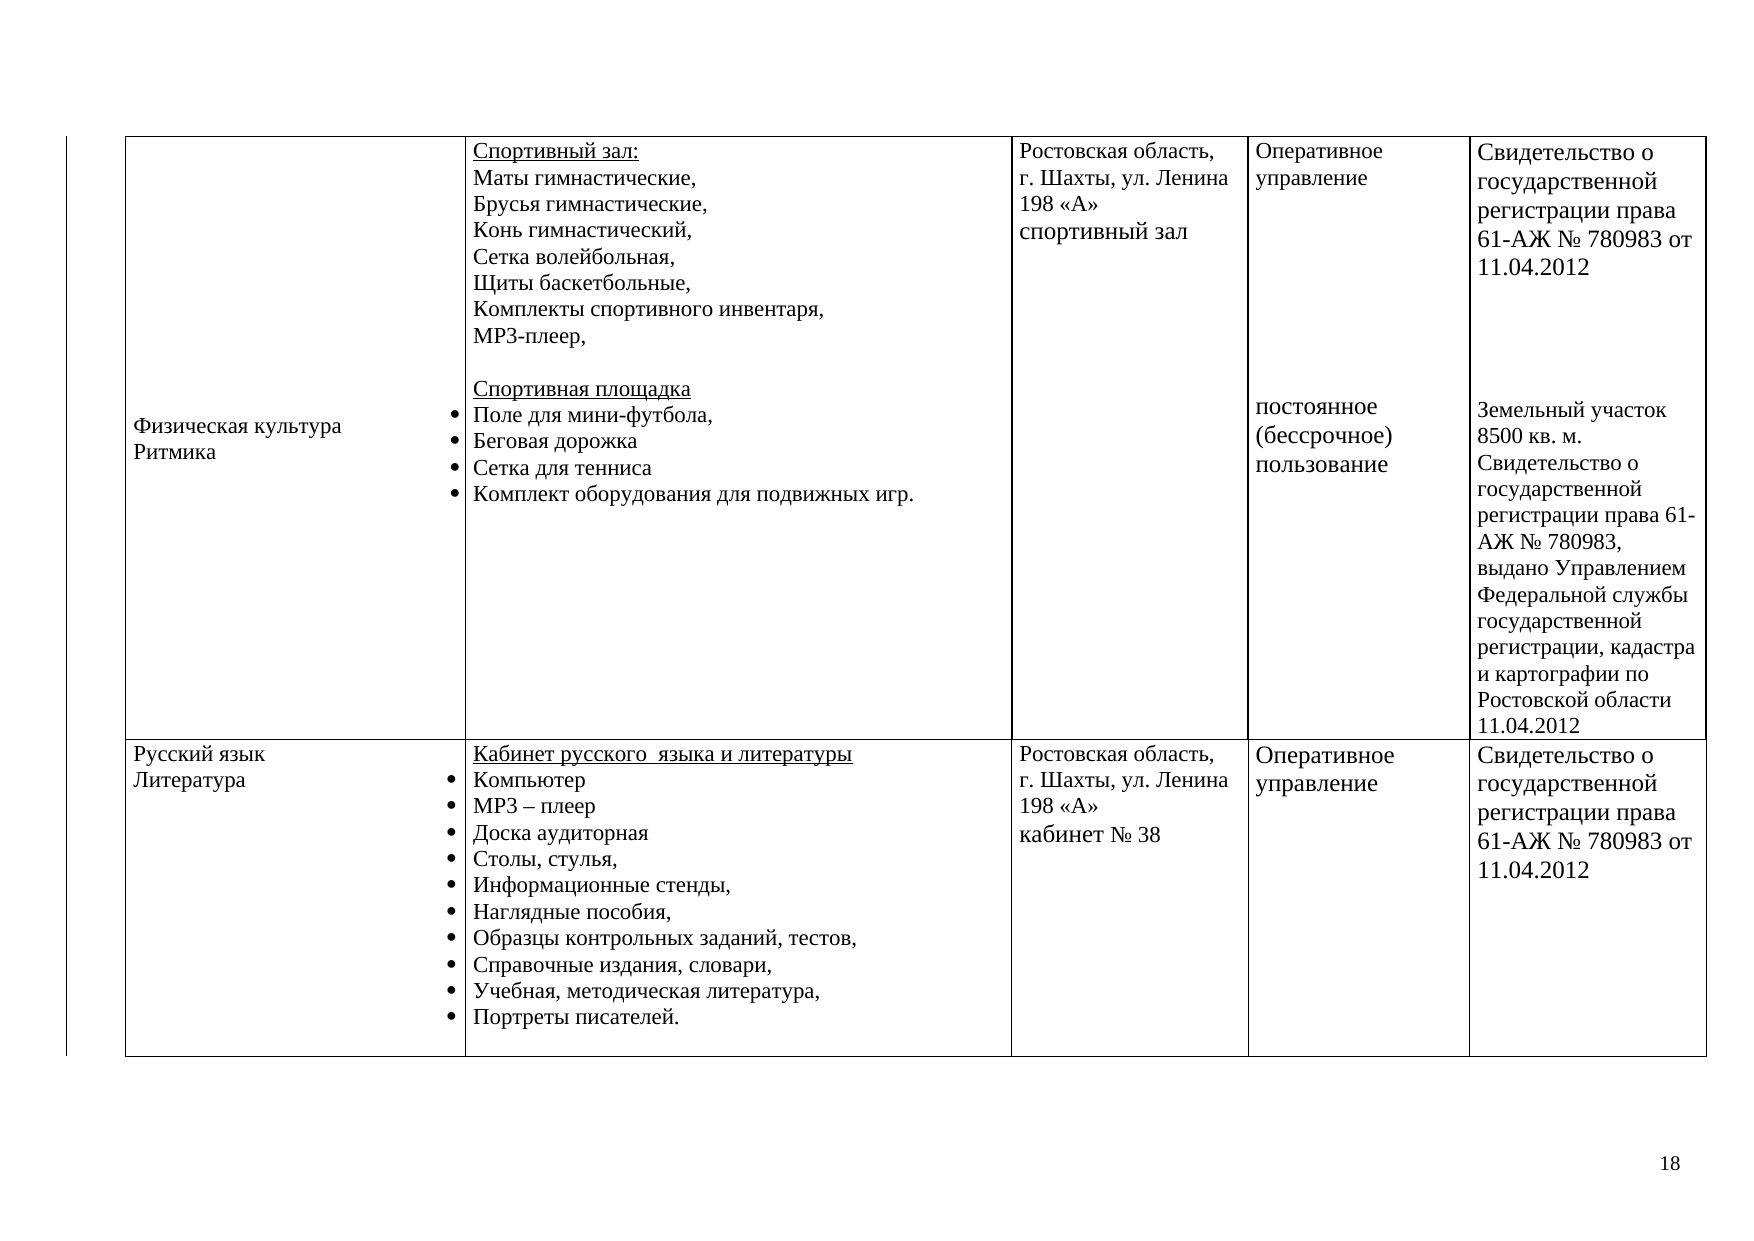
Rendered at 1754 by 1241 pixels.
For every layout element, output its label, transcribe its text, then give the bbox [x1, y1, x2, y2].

table_cell Спортивный зал: Маты гимнастические, Брусья гимнастические, Конь гимнастический, Сетка волейбольная, Щиты баскетбольные, Комплекты спортивного инвентаря, MP3-плеер, Спортивная площадка Поле для мини-футбола, Беговая дорожка Сетка для тенниса Комплект оборудования для подвижных игр. [466, 137, 1011, 739]
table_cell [1470, 740, 1706, 1056]
table_cell Ростовская область, г. Шахты, ул. Ленина 198 «А» спортивный зал [1013, 137, 1247, 739]
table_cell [1249, 740, 1469, 1056]
table_cell Ростовская область, г. Шахты, ул. Ленина 198 «А» кабинет № 38 [1012, 740, 1248, 1056]
table_cell Свидетельство о государственной регистрации права 61-АЖ № 780983 от 11.04.2012 Земельный участок 8500 кв. м. Свидетельство о государственной регистрации права 61-АЖ № 780983, выдано Управлением Федеральной службы государственной регистрации, кадастра и картографии по Ростовской области 11.04.2012 [1471, 137, 1705, 739]
table_cell Физическая культура Ритмика [126, 137, 465, 739]
table_cell Русский язык Литература [126, 740, 465, 1056]
table_cell Оперативное управление постоянное (бессрочное) пользование [1249, 137, 1469, 739]
table_cell Кабинет русского языка и литературы Компьютер MР3 – плеер Доска аудиторная Столы, стулья, Информационные стенды, Наглядные пособия, Образцы контрольных заданий, тестов, Справочные издания, словари, Учебная, методическая литература, Портреты писателей. [466, 740, 1011, 1056]
